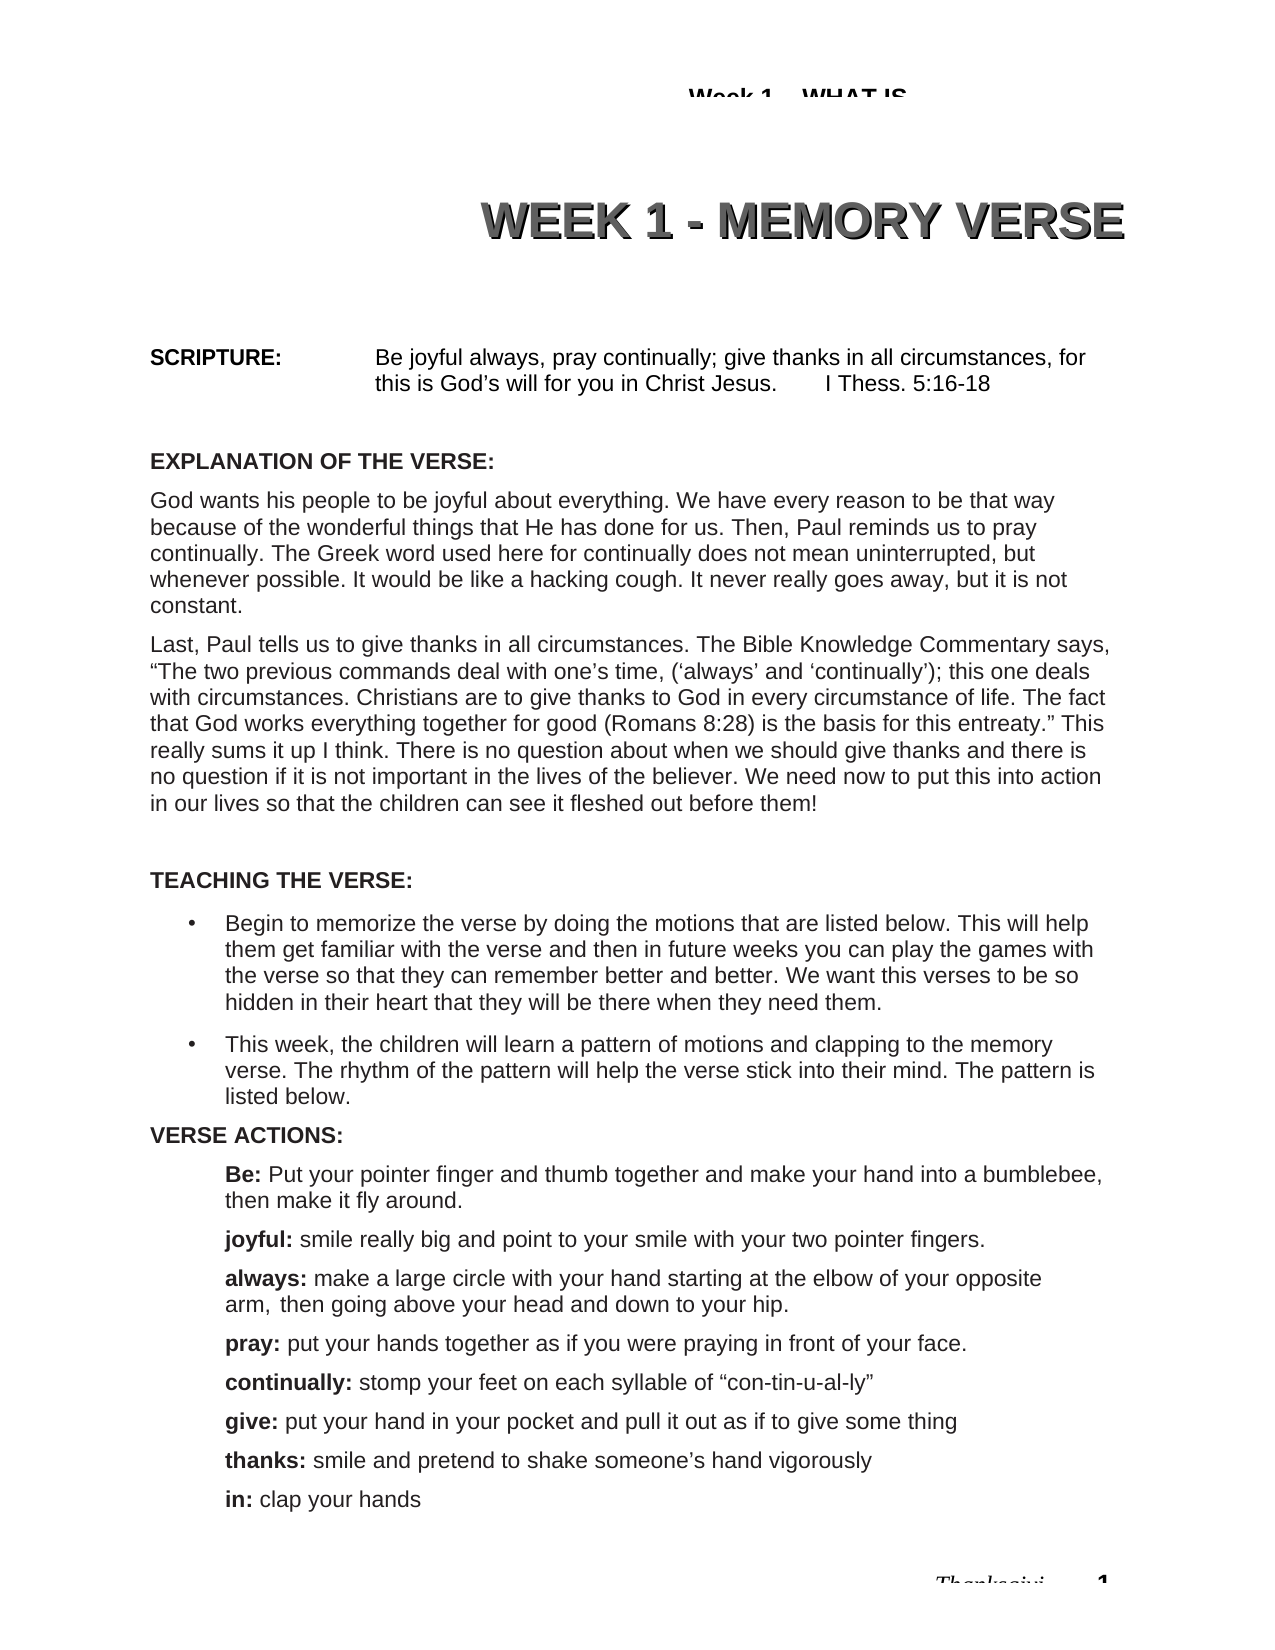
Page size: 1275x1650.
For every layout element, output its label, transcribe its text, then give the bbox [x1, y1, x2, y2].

subtitle TEACHING THE VERSE: [150, 867, 1137, 893]
text thanks: smile and pretend to shake someone’s hand vigorously [225, 1447, 1137, 1473]
subtitle VERSE ACTIONS: [150, 1122, 1125, 1149]
subtitle WEEK 1 - MEMORY VERSE [480, 190, 1137, 248]
text give: put your hand in your pocket and pull it out as if to give some thing [225, 1408, 1137, 1434]
text pray: put your hands together as if you were praying in front of your face. [225, 1330, 1137, 1357]
text continually: stomp your feet on each syllable of “con-tin-u-al-ly” [225, 1369, 1137, 1395]
list This week, the children will learn a pattern of motions and clapping to the memory verse. The rhythm of the pattern will help the verse stick into their mind. The pattern is listed below. [187, 1030, 1121, 1109]
text God wants his people to be joyful about everything. We have every reason to be that way because of the wonderful things that He has done for us. Then, Paul reminds us to pray continually. The Greek word used here for continually does not mean uninterrupted, but whenever possible. It would be like a hacking cough. It never really goes away, but it is not constant. [150, 487, 1094, 619]
list Begin to memorize the verse by doing the motions that are listed below. This will help them get familiar with the verse and then in future weeks you can play the games with the verse so that they can remember better and better. We want this verses to be so hidden in their heart that they will be there when they need them. [187, 910, 1094, 1016]
text Be: Put your pointer finger and thumb together and make your hand into a bumblebee, then make it fly around. [225, 1161, 1113, 1214]
subtitle EXPLANATION OF THE VERSE: [150, 448, 1137, 475]
text joyful: smile really big and point to your smile with your two pointer fingers. [225, 1226, 1137, 1253]
text SCRIPTURE: Be joyful always, pray continually; give thanks in all circumstances, for this is God’s will for you in Christ Jesus. I Thess. 5:16-18 [150, 344, 1086, 397]
text always: make a large circle with your hand starting at the elbow of your opposite arm, then going above your head and down to your hip. [225, 1265, 1094, 1318]
text in: clap your hands [225, 1486, 1137, 1512]
text Last, Paul tells us to give thanks in all circumstances. The Bible Knowledge Commentary says, “The two previous commands deal with one’s time, (‘always’ and ‘continually’); this one deals with circumstances. Christians are to give thanks to God in every circumstance of life. The fact that God works everything together for good (Romans 8:28) is the basis for this entreaty.” This really sums it up I think. There is no question about when we should give thanks and there is no question if it is not important in the lives of the believer. We need now to put this into action in our lives so that the children can see it fleshed out before them! [150, 631, 1113, 816]
